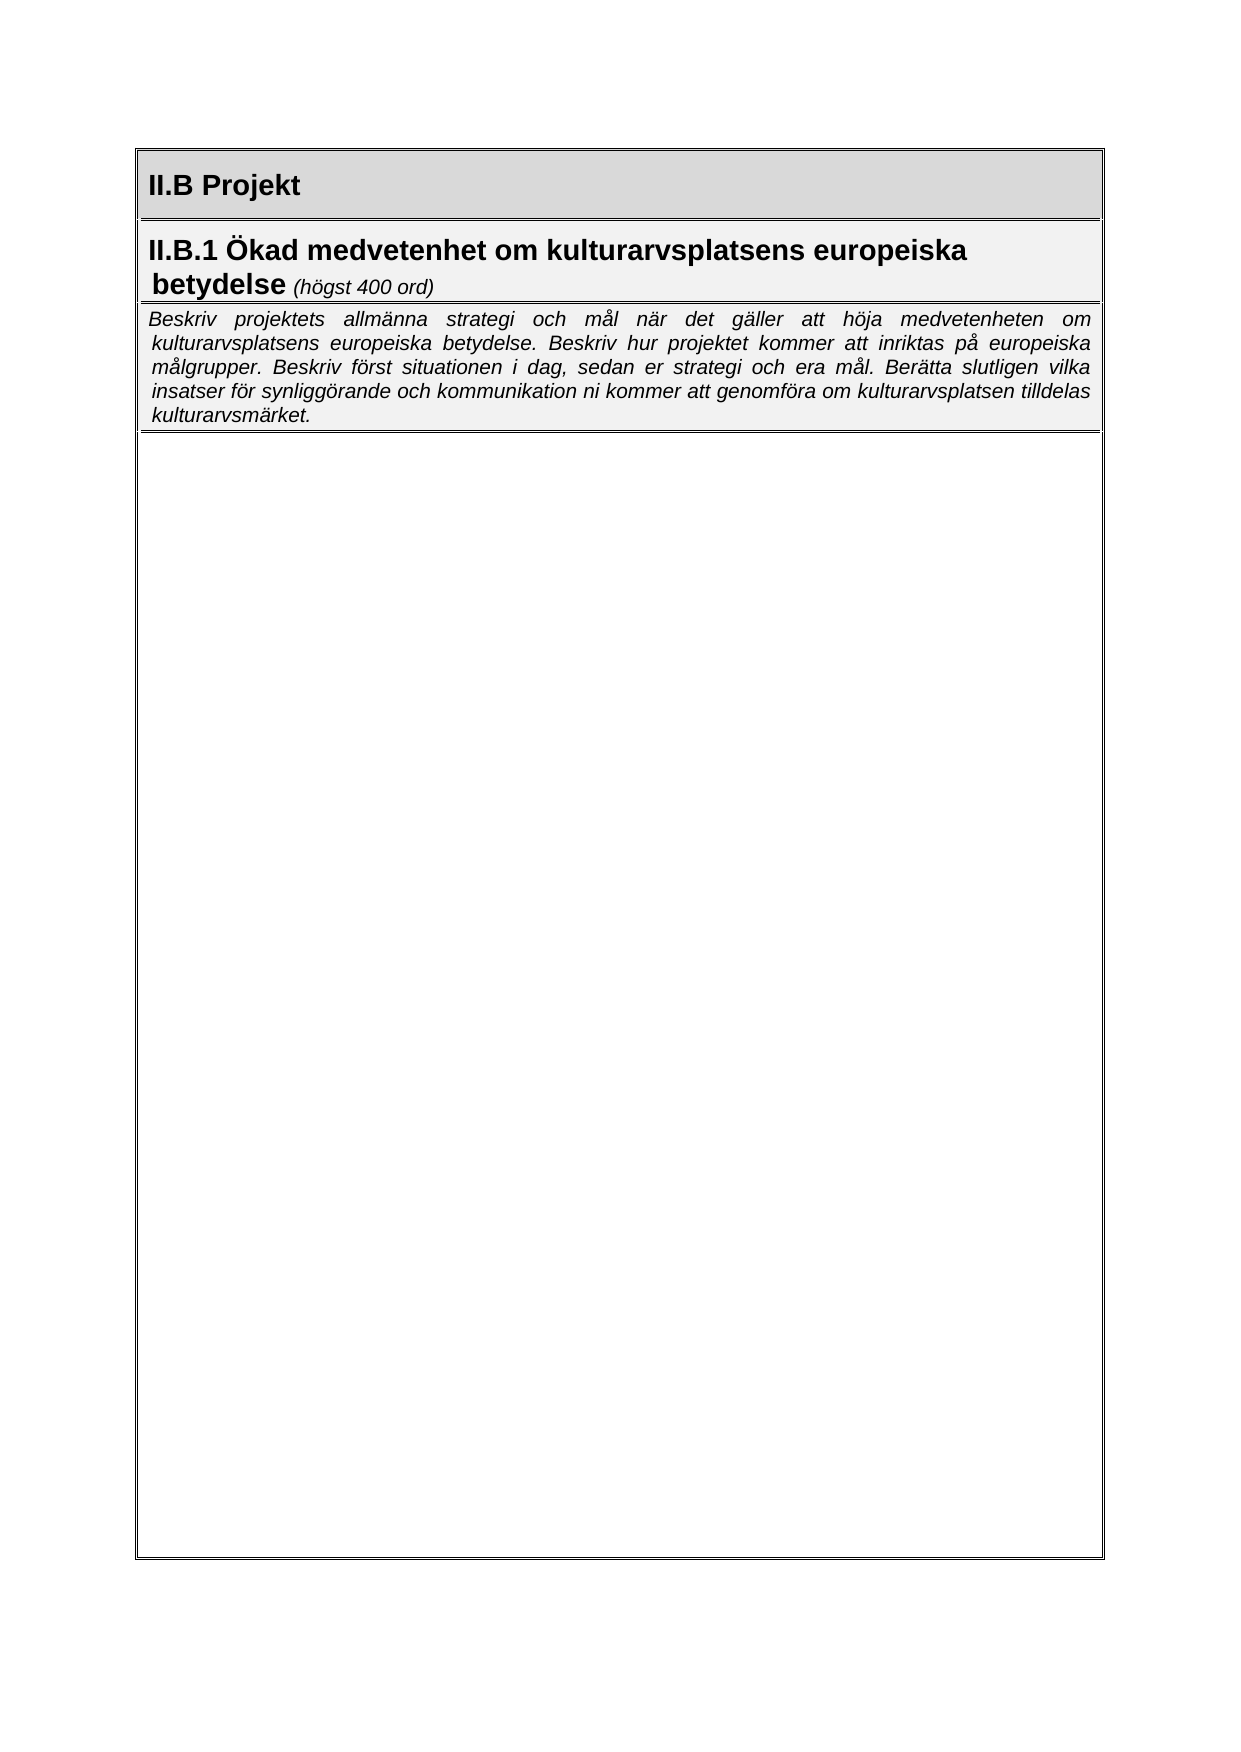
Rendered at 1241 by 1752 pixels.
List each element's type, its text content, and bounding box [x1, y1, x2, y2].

table_header II.B Projekt [138, 151, 1102, 218]
table_cell [137, 430, 1103, 1557]
table_cell II.B.1 Ökad medvetenhet om kulturarvsplatsens europeiska betydelse (högst 400 ord) [137, 218, 1103, 301]
table_cell Beskriv projektets allmänna strategi och mål när det gäller att höja medvetenheten om kulturarvsplatsens europeiska betydelse. Beskriv hur projektet kommer att inriktas på europeiska målgrupper. Beskriv först situationen i dag, sedan er strategi och era mål. Berätta slutligen vilka insatser för synliggörande och kommunikation ni kommer att genomföra om kulturarvsplatsen tilldelas kulturarvsmärket. [138, 301, 1102, 430]
